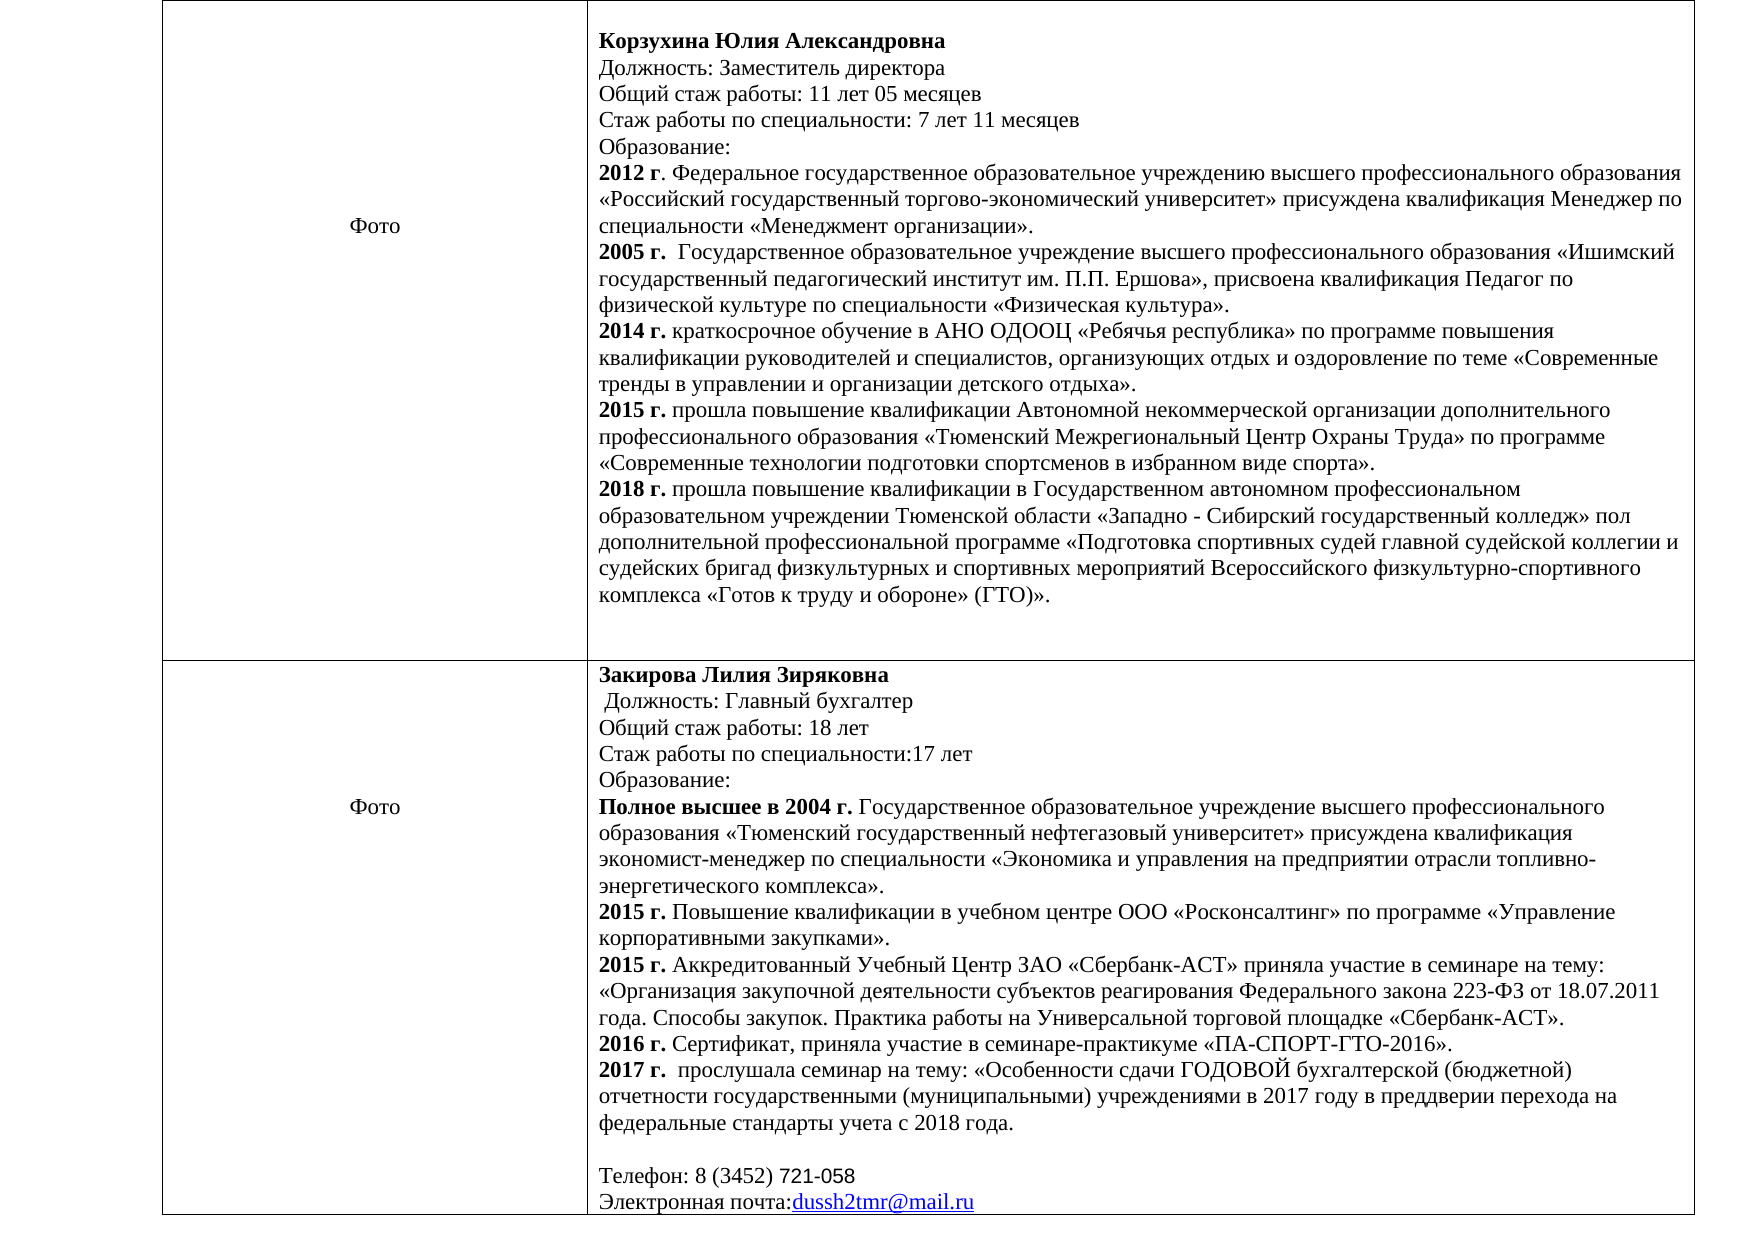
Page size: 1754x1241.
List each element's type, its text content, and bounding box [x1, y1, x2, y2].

table_cell Фото [163, 1, 587, 660]
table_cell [588, 661, 1694, 1214]
table_cell Фото [163, 661, 587, 1214]
table_cell Корзухина Юлия Александровна Должность: Заместитель директора Общий стаж работы: 11 лет 05 месяцев Стаж работы по специальности: 7 лет 11 месяцев Образование: 2012 г. Федеральное государственное образовательное учреждению высшего профессионального образования «Российский государственный торгово-экономический университет» присуждена квалификация Менеджер по специальности «Менеджмент организации». 2005 г. Государственное образовательное учреждение высшего профессионального образования «Ишимский государственный педагогический институт им. П.П. Ершова», присвоена квалификация Педагог по физической культуре по специальности «Физическая культура». 2014 г. краткосрочное обучение в АНО ОДООЦ «Ребячья республика» по программе повышения квалификации руководителей и специалистов, организующих отдых и оздоровление по теме «Современные тренды в управлении и организации детского отдыха». 2015 г. прошла повышение квалификации Автономной некоммерческой организации дополнительного профессионального образования «Тюменский Межрегиональный Центр Охраны Труда» по программе «Современные технологии подготовки спортсменов в избранном виде спорта». 2018 г. прошла повышение квалификации в Государственном автономном профессиональном образовательном учреждении Тюменской области «Западно - Сибирский государственный колледж» пол дополнительной профессиональной программе «Подготовка спортивных судей главной судейской коллегии и судейских бригад физкультурных и спортивных мероприятий Всероссийского физкультурно-спортивного комплекса «Готов к труду и обороне» (ГТО)». [588, 1, 1694, 660]
